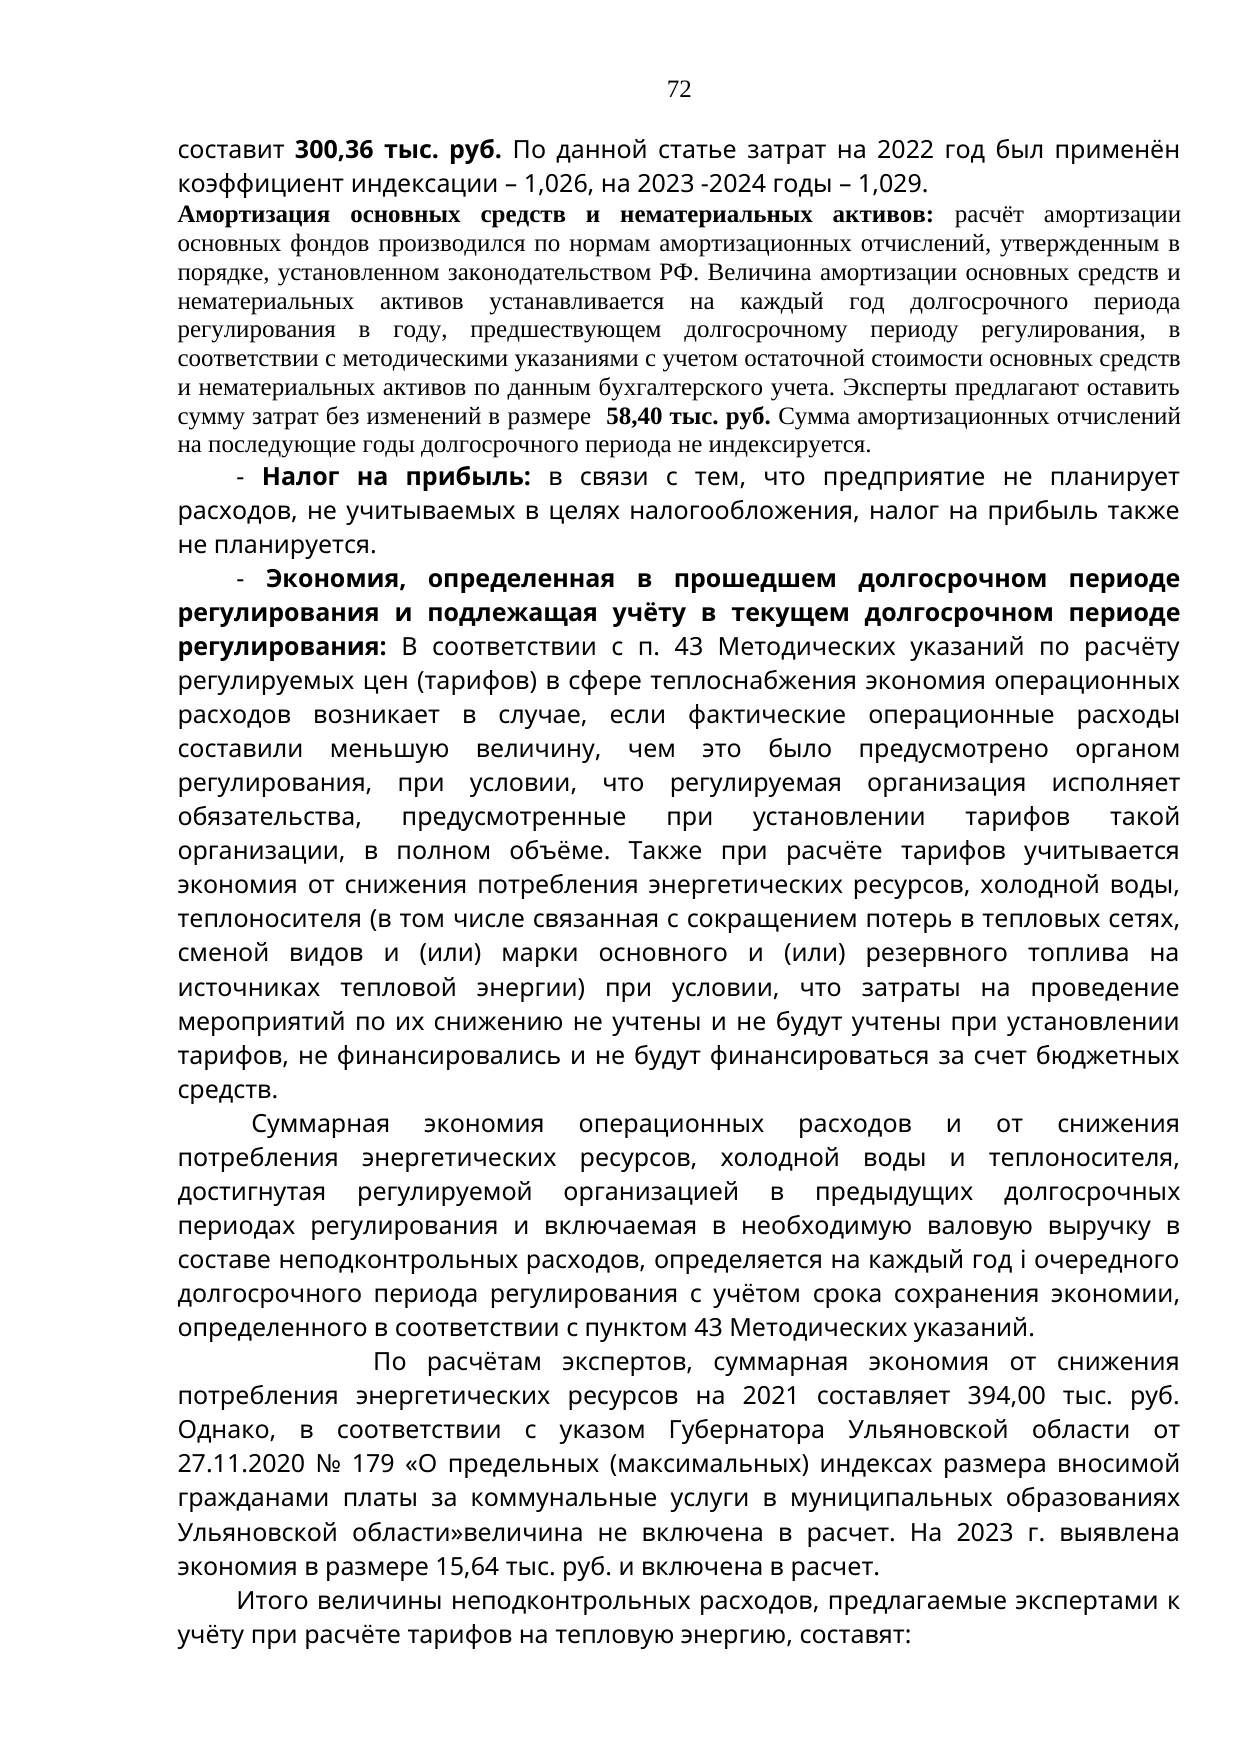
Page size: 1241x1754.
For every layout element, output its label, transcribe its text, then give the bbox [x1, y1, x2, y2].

text Суммарная экономия операционных расходов и от снижения потребления энергетических ресурсов, холодной воды и теплоносителя, достигнутая регулируемой организацией в предыдущих долгосрочных периодах регулирования и включаемая в необходимую валовую выручку в составе неподконтрольных расходов, определяется на каждый год i очередного долгосрочного периода регулирования с учётом срока сохранения экономии, определенного в соответствии с пунктом 43 Методических указаний. [177, 1105, 1181, 1344]
text - Экономия, определенная в прошедшем долгосрочном периоде регулирования и подлежащая учёту в текущем долгосрочном периоде регулирования: В соответствии с п. 43 Методических указаний по расчёту регулируемых цен (тарифов) в сфере теплоснабжения экономия операционных расходов возникает в случае, если фактические операционные расходы составили меньшую величину, чем это было предусмотрено органом регулирования, при условии, что регулируемая организация исполняет обязательства, предусмотренные при установлении тарифов такой организации, в полном объёме. Также при расчёте тарифов учитывается экономия от снижения потребления энергетических ресурсов, холодной воды, теплоносителя (в том числе связанная с сокращением потерь в тепловых сетях, сменой видов и (или) марки основного и (или) резервного топлива на источниках тепловой энергии) при условии, что затраты на проведение мероприятий по их снижению не учтены и не будут учтены при установлении тарифов, не финансировались и не будут финансироваться за счет бюджетных средств. [177, 560, 1181, 1105]
text По расчётам экспертов, суммарная экономия от снижения потребления энергетических ресурсов на 2021 составляет 394,00 тыс. руб. Однако, в соответствии с указом Губернатора Ульяновской области от 27.11.2020 № 179 «О предельных (максимальных) индексах размера вносимой гражданами платы за коммунальные услуги в муниципальных образованиях Ульяновской области»величина не включена в расчет. На 2023 г. выявлена экономия в размере 15,64 тыс. руб. и включена в расчет. [177, 1344, 1181, 1582]
text - Налог на прибыль: в связи с тем, что предприятие не планирует расходов, не учитываемых в целях налогообложения, налог на прибыль также не планируется. [177, 458, 1181, 560]
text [177, 131, 1181, 199]
text Амортизация основных средств и нематериальных активов: расчёт амортизации основных фондов производился по нормам амортизационных отчислений, утвержденным в порядке, установленном законодательством РФ. Величина амортизации основных средств и нематериальных активов устанавливается на каждый год долгосрочного периода регулирования в году, предшествующем долгосрочному периоду регулирования, в соответствии с методическими указаниями с учетом остаточной стоимости основных средств и нематериальных активов по данным бухгалтерского учета. Эксперты предлагают оставить сумму затрат без изменений в размере 58,40 тыс. руб. Сумма амортизационных отчислений на последующие годы долгосрочного периода не индексируется. [177, 199, 1181, 458]
text Итого величины неподконтрольных расходов, предлагаемые экспертами к учёту при расчёте тарифов на тепловую энергию, составят: [177, 1582, 1181, 1650]
